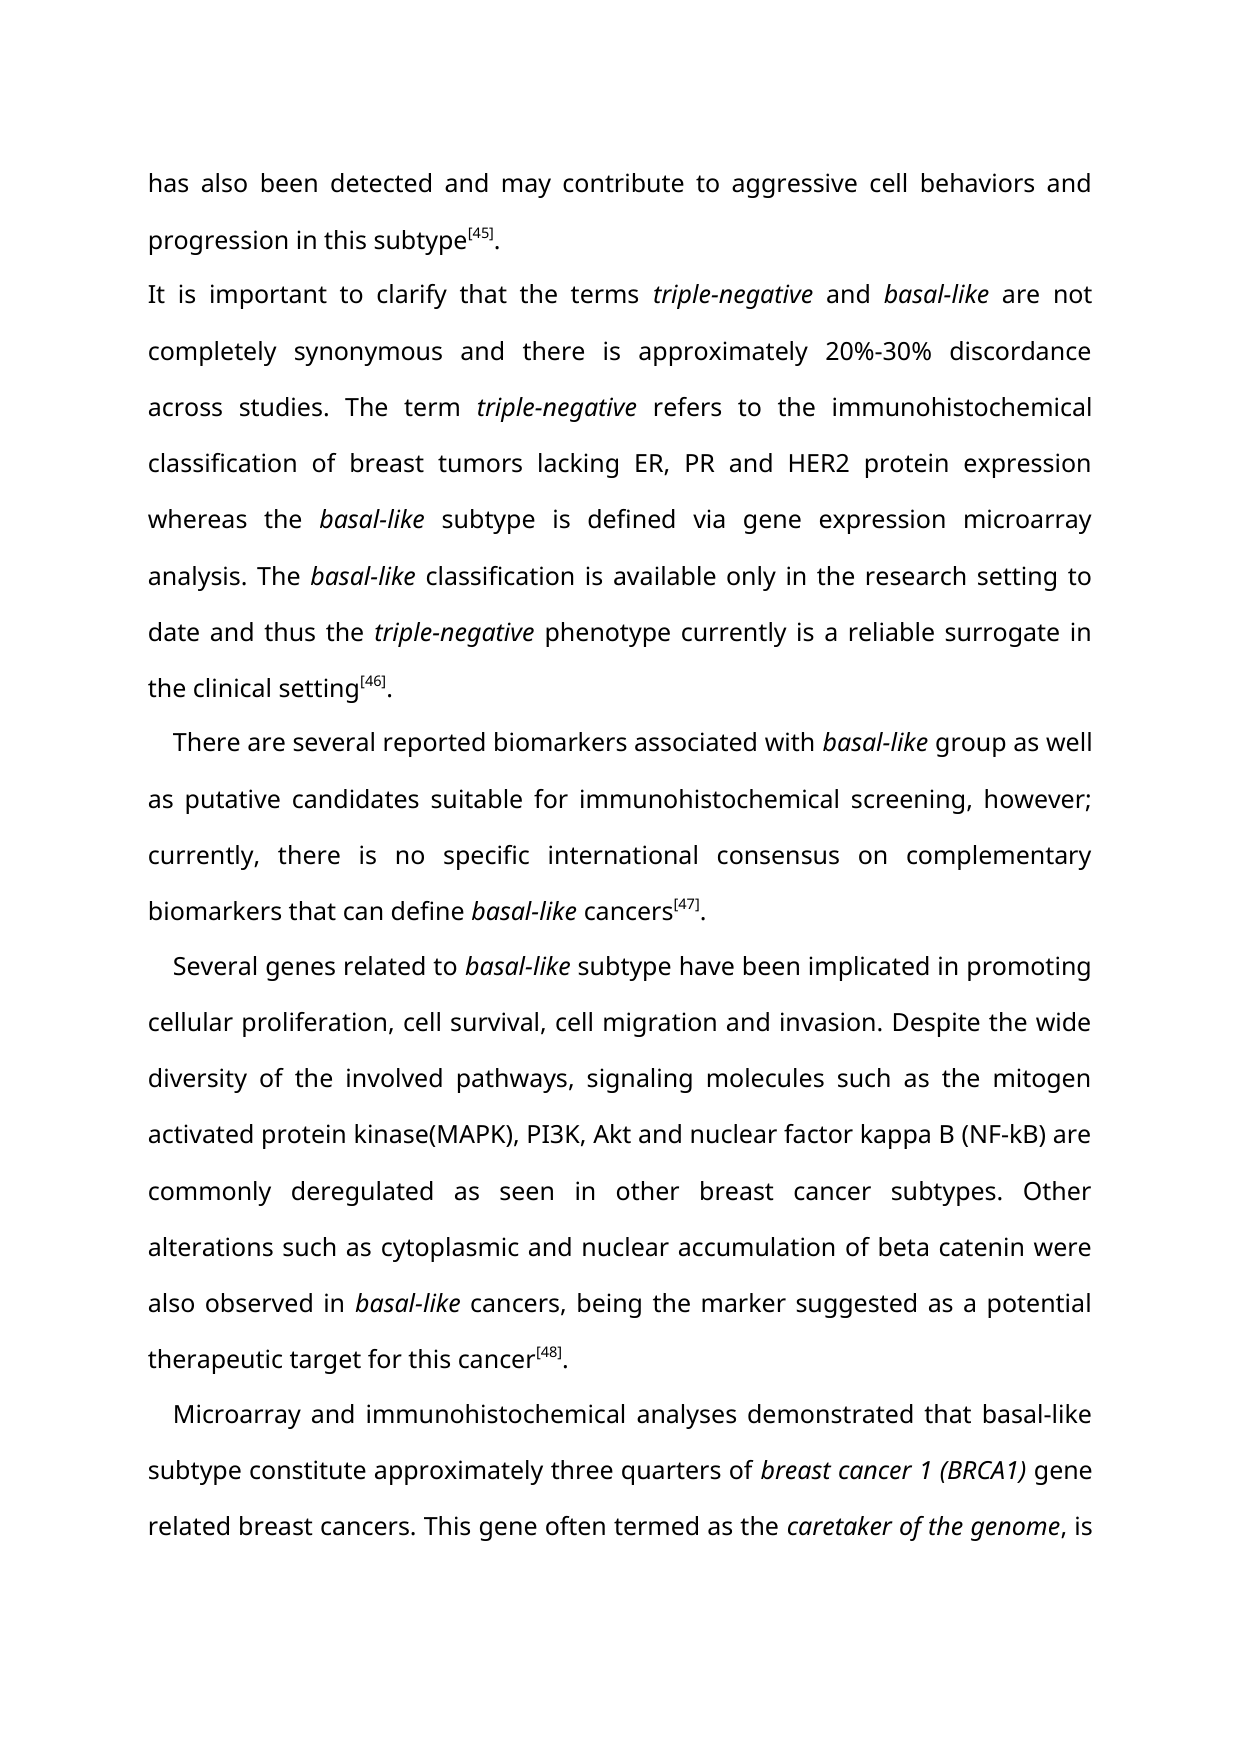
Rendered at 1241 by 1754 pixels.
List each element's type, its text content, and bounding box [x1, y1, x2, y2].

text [148, 164, 1093, 258]
text It is important to clarify that the terms triple-negative and basal-like are not completely synonymous and there is approximately 20%-30% discordance across studies. The term triple-negative refers to the immunohistochemical classification of breast tumors lacking ER, PR and HER2 protein expression whereas the basal-like subtype is defined via gene expression microarray analysis. The basal-like classification is available only in the research setting to date and thus the triple-negative phenotype currently is a reliable surrogate in the clinical setting[46]. [148, 275, 1093, 706]
text There are several reported biomarkers associated with basal-like group as well as putative candidates suitable for immunohistochemical screening, however; currently, there is no specific international consensus on complementary biomarkers that can define basal-like cancers[47]. [148, 723, 1093, 930]
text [148, 1395, 1093, 1545]
text Several genes related to basal-like subtype have been implicated in promoting cellular proliferation, cell survival, cell migration and invasion. Despite the wide diversity of the involved pathways, signaling molecules such as the mitogen activated protein kinase(MAPK), PI3K, Akt and nuclear factor kappa B (NF-kB) are commonly deregulated as seen in other breast cancer subtypes. Other alterations such as cytoplasmic and nuclear accumulation of beta catenin were also observed in basal-like cancers, being the marker suggested as a potential therapeutic target for this cancer[48]. [148, 947, 1093, 1378]
